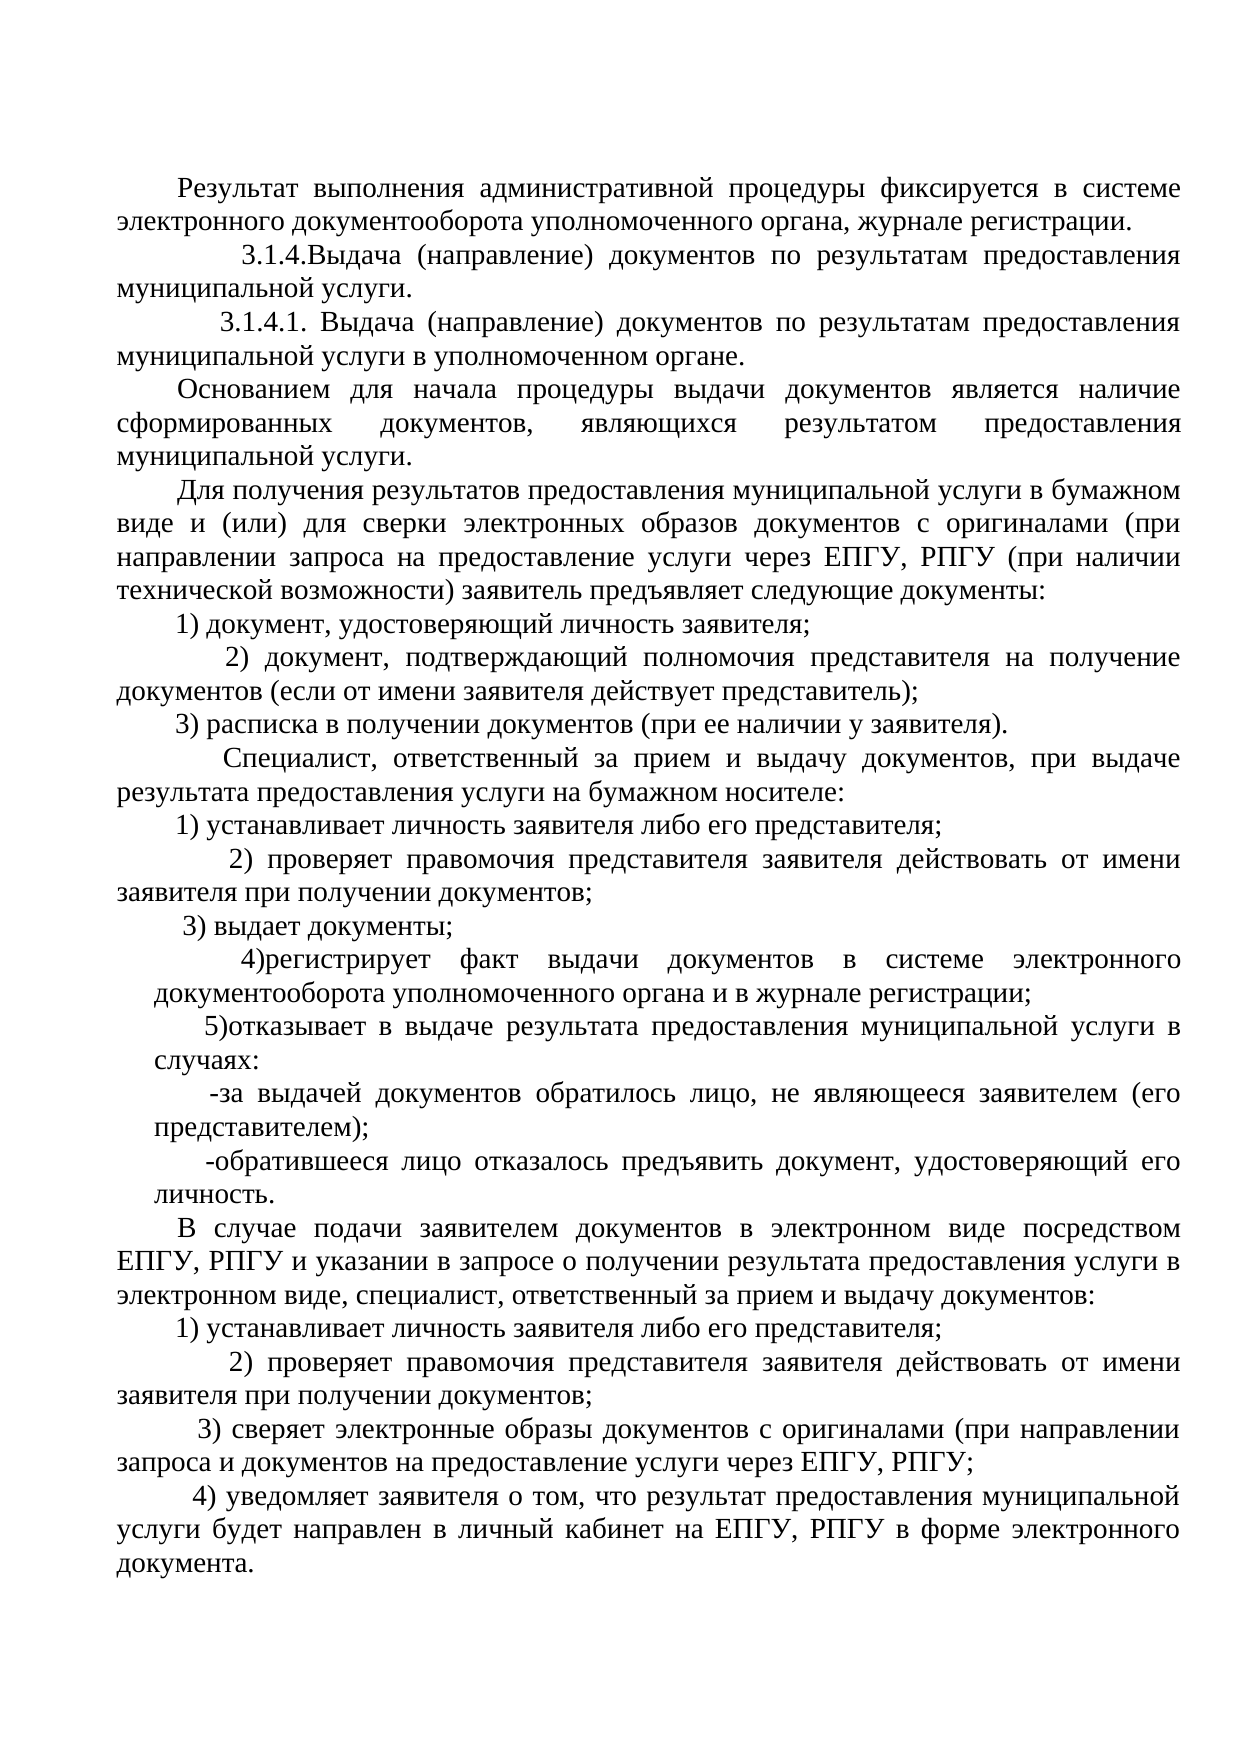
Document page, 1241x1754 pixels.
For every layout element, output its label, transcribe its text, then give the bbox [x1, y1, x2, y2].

text 1) устанавливает личность заявителя либо его представителя; [116, 807, 1182, 841]
text 1) устанавливает личность заявителя либо его представителя; [116, 1310, 1182, 1344]
text 3) расписка в получении документов (при ее наличии у заявителя). [116, 707, 1182, 740]
text 5)отказывает в выдаче результата предоставления муниципальной услуги в случаях: [154, 1008, 1182, 1076]
text 3) выдает документы; [116, 908, 1182, 941]
text Основанием для начала процедуры выдачи документов является наличие сформированных документов, являющихся результатом предоставления муниципальной услуги. [116, 371, 1182, 472]
text В случае подачи заявителем документов в электронном виде посредством ЕПГУ, РПГУ и указании в запросе о получении результата предоставления услуги в электронном виде, специалист, ответственный за прием и выдачу документов: [116, 1210, 1182, 1310]
text -за выдачей документов обратилось лицо, не являющееся заявителем (его представителем); [154, 1076, 1182, 1143]
text 4) уведомляет заявителя о том, что результат предоставления муниципальной услуги будет направлен в личный кабинет на ЕПГУ, РПГУ в форме электронного документа. [116, 1478, 1182, 1579]
text 3) сверяет электронные образы документов с оригиналами (при направлении запроса и документов на предоставление услуги через ЕПГУ, РПГУ; [116, 1411, 1182, 1478]
text Специалист, ответственный за прием и выдачу документов, при выдаче результата предоставления услуги на бумажном носителе: [116, 740, 1182, 807]
text 2) документ, подтверждающий полномочия представителя на получение документов (если от имени заявителя действует представитель); [116, 639, 1182, 707]
text 3.1.4.Выдача (направление) документов по результатам предоставления муниципальной услуги. [116, 237, 1182, 304]
text Для получения результатов предоставления муниципальной услуги в бумажном виде и (или) для сверки электронных образов документов с оригиналами (при направлении запроса на предоставление услуги через ЕПГУ, РПГУ (при наличии технической возможности) заявитель предъявляет следующие документы: [116, 472, 1182, 606]
text Результат выполнения административной процедуры фиксируется в системе электронного документооборота уполномоченного органа, журнале регистрации. [116, 170, 1182, 237]
text -обратившееся лицо отказалось предъявить документ, удостоверяющий его личность. [154, 1143, 1182, 1210]
text 1) документ, удостоверяющий личность заявителя; [116, 606, 1182, 639]
text 2) проверяет правомочия представителя заявителя действовать от имени заявителя при получении документов; [116, 1344, 1182, 1411]
text 3.1.4.1. Выдача (направление) документов по результатам предоставления муниципальной услуги в уполномоченном органе. [116, 304, 1182, 371]
text 2) проверяет правомочия представителя заявителя действовать от имени заявителя при получении документов; [116, 841, 1182, 908]
text 4)регистрирует факт выдачи документов в системе электронного документооборота уполномоченного органа и в журнале регистрации; [154, 941, 1182, 1008]
